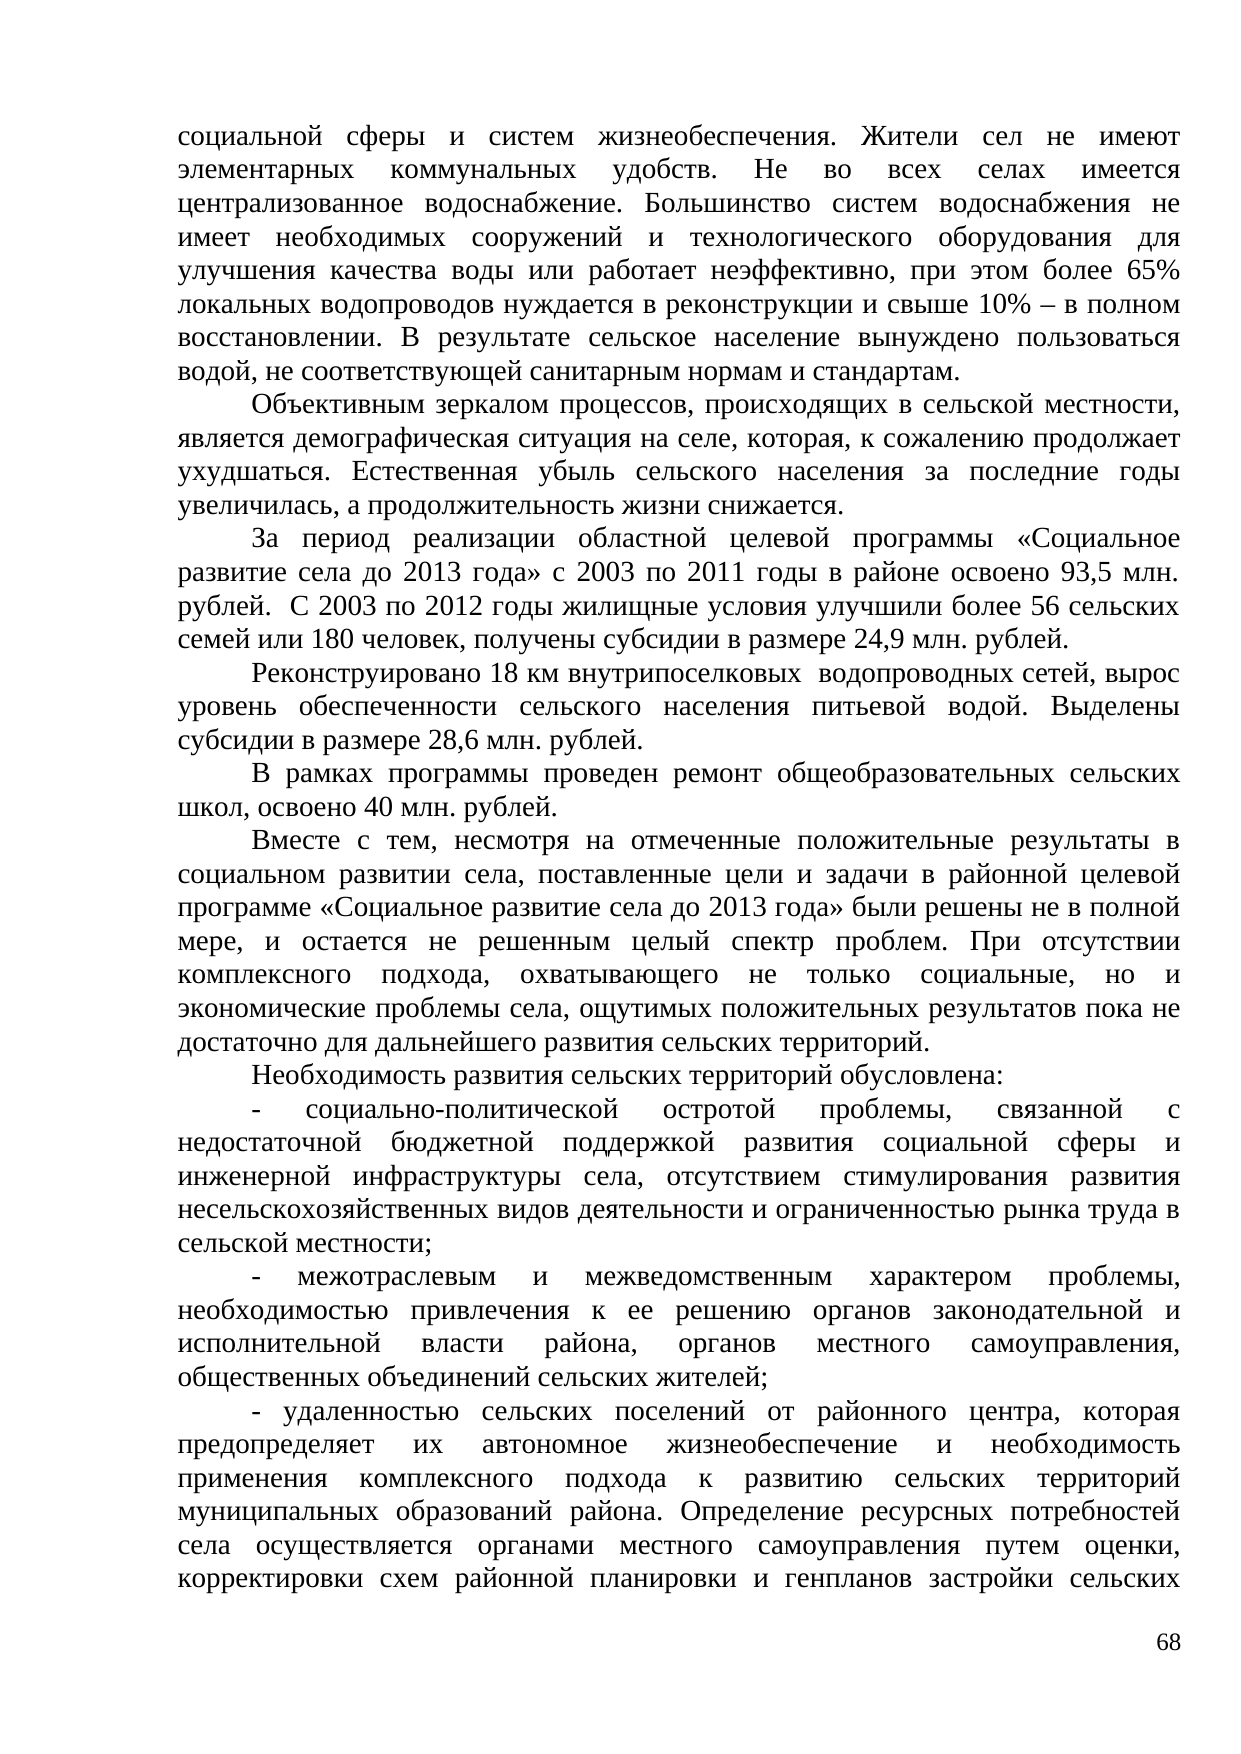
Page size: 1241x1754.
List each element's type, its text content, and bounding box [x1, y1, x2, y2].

text - межотраслевым и межведомственным характером проблемы, необходимостью привлечения к ее решению органов законодательной и исполнительной власти района, органов местного самоуправления, общественных объединений сельских жителей; [177, 1258, 1181, 1393]
text - социально-политической остротой проблемы, связанной с недостаточной бюджетной поддержкой развития социальной сферы и инженерной инфраструктуры села, отсутствием стимулирования развития несельскохозяйственных видов деятельности и ограниченностью рынка труда в сельской местности; [177, 1091, 1181, 1258]
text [177, 1393, 1181, 1594]
text Необходимость развития сельских территорий обусловлена: [177, 1057, 1181, 1091]
text В рамках программы проведен ремонт общеобразовательных сельских школ, освоено 40 млн. рублей. [177, 755, 1181, 822]
text Реконструировано 18 км внутрипоселковых водопроводных сетей, вырос уровень обеспеченности сельского населения питьевой водой. Выделены субсидии в размере 28,6 млн. рублей. [177, 655, 1181, 755]
text Объективным зеркалом процессов, происходящих в сельской местности, является демографическая ситуация на селе, которая, к сожалению продолжает ухудшаться. Естественная убыль сельского населения за последние годы увеличилась, а продолжительность жизни снижается. [177, 386, 1181, 521]
text Вместе с тем, несмотря на отмеченные положительные результаты в социальном развитии села, поставленные цели и задачи в районной целевой программе «Социальное развитие села до 2013 года» были решены не в полной мере, и остается не решенным целый спектр проблем. При отсутствии комплексного подхода, охватывающего не только социальные, но и экономические проблемы села, ощутимых положительных результатов пока не достаточно для дальнейшего развития сельских территорий. [177, 822, 1181, 1057]
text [177, 118, 1181, 386]
text За период реализации областной целевой программы «Социальное развитие села до 2013 года» с 2003 по 2011 годы в районе освоено 93,5 млн. рублей. С 2003 по 2012 годы жилищные условия улучшили более 56 сельских семей или 180 человек, получены субсидии в размере 24,9 млн. рублей. [177, 521, 1181, 655]
